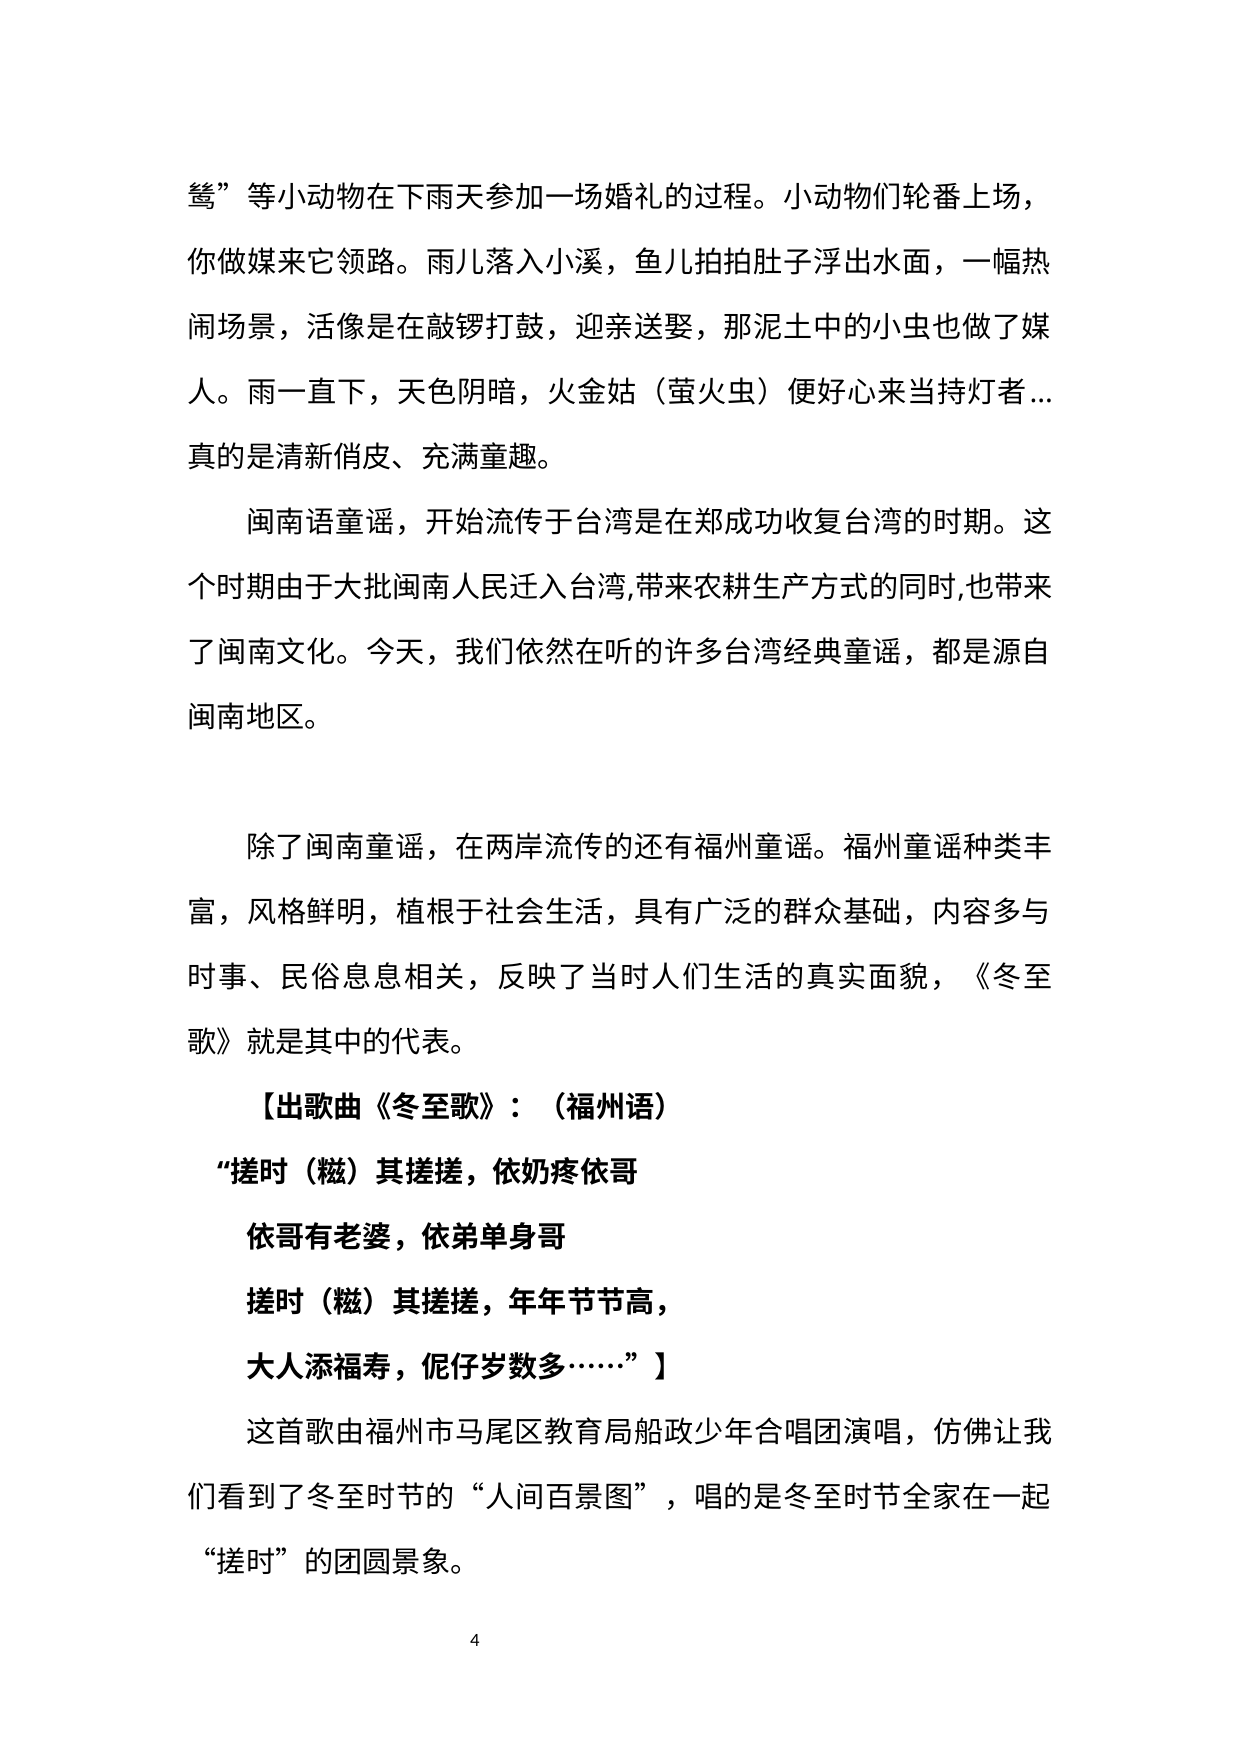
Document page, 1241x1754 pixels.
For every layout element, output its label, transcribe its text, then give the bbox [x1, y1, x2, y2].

text 闽南语童谣，开始流传于台湾是在郑成功收复台湾的时期。这个时期由于大批闽南人民迁入台湾,带来农耕生产方式的同时,也带来了闽南文化。今天，我们依然在听的许多台湾经典童谣，都是源自闽南地区。 [187, 487, 1053, 747]
text 大人添福寿，伲仔岁数多……”】 [187, 1332, 1053, 1397]
text 【出歌曲《冬至歌》：（福州语） [187, 1072, 1053, 1137]
text “搓时（糍）其搓搓，依奶疼依哥 [187, 1137, 1053, 1202]
text 搓时（糍）其搓搓，年年节节高， [187, 1267, 1053, 1332]
text 这首歌由福州市马尾区教育局船政少年合唱团演唱，仿佛让我们看到了冬至时节的“人间百景图”，唱的是冬至时节全家在一起“搓时”的团圆景象。 [187, 1397, 1053, 1592]
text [187, 162, 1053, 487]
text 除了闽南童谣，在两岸流传的还有福州童谣。福州童谣种类丰富，风格鲜明，植根于社会生活，具有广泛的群众基础，内容多与时事、民俗息息相关，反映了当时人们生活的真实面貌，《冬至歌》就是其中的代表。 [187, 812, 1053, 1072]
text 依哥有老婆，依弟单身哥 [187, 1202, 1053, 1267]
